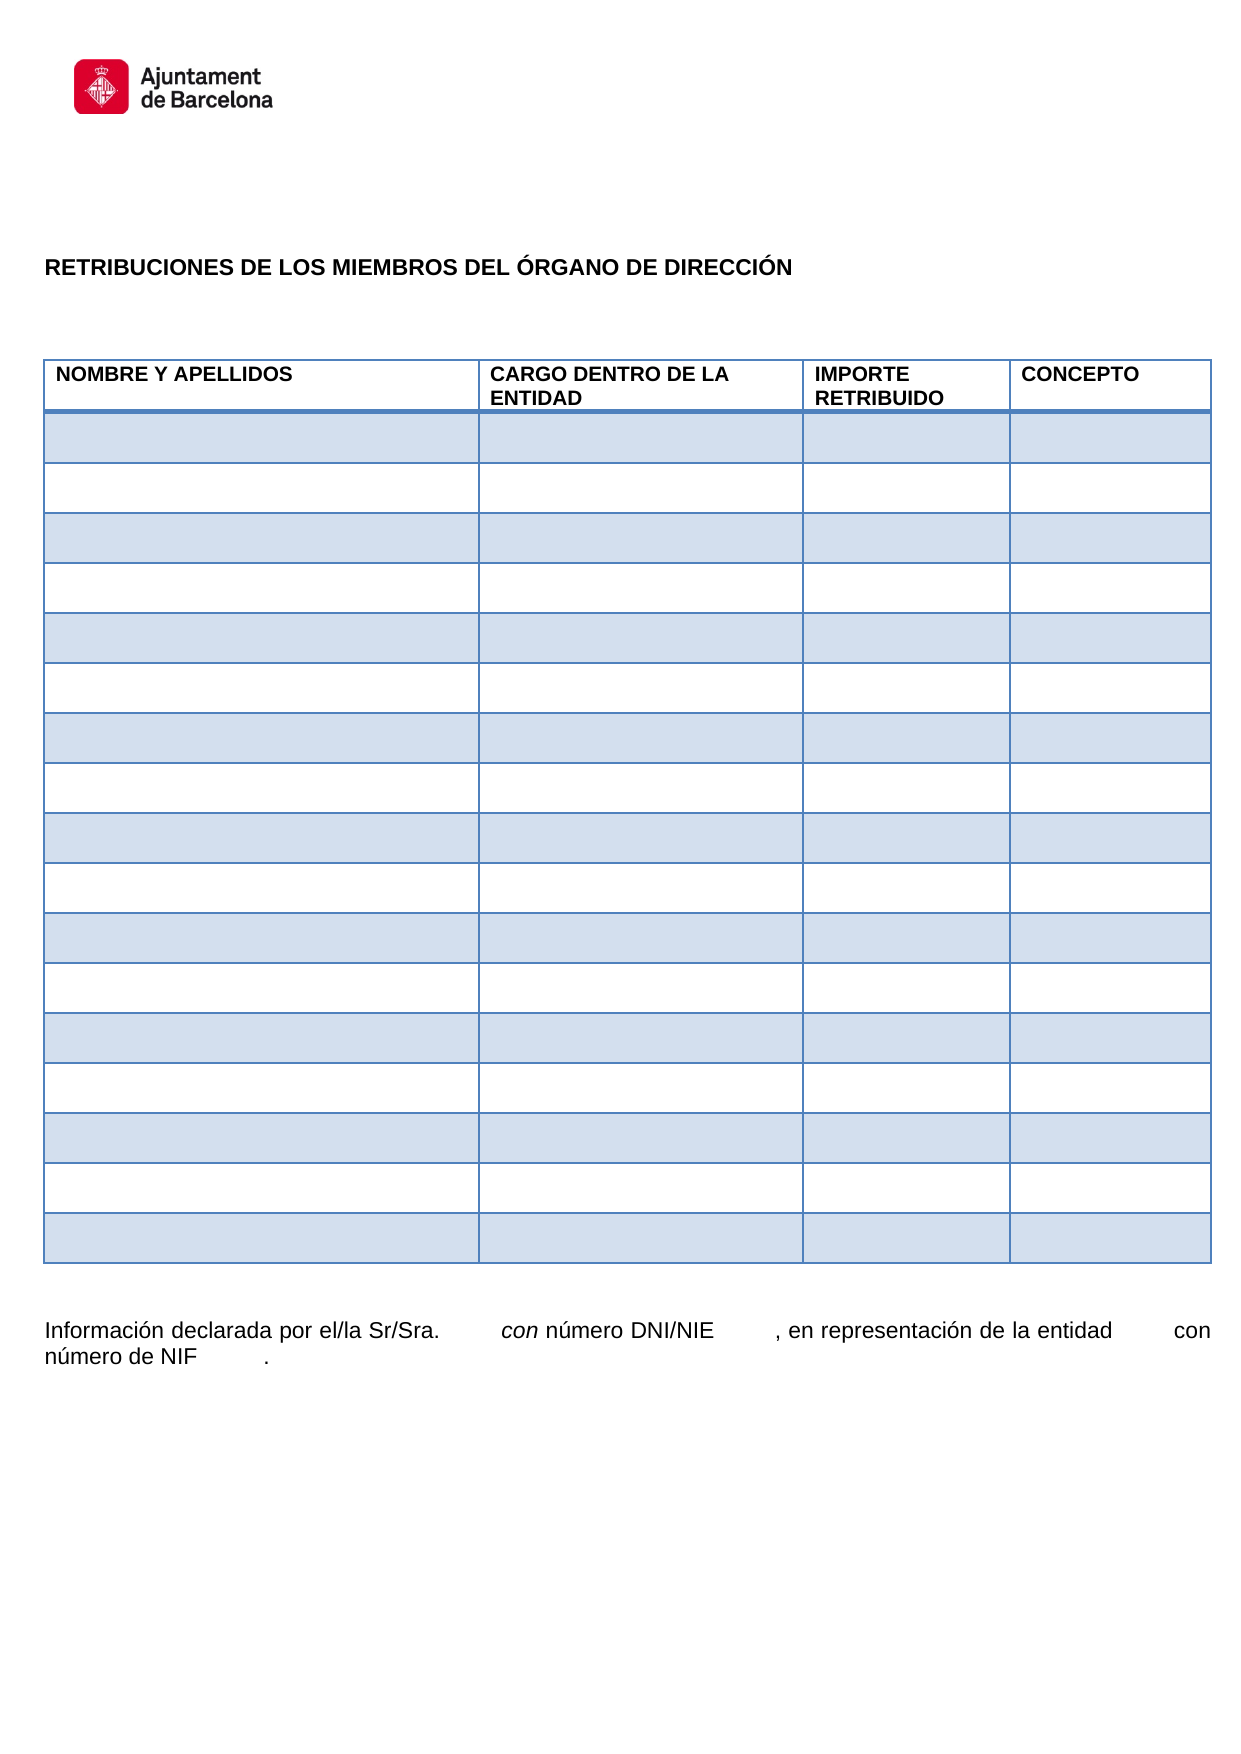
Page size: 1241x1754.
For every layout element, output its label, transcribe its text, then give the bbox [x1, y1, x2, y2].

table_cell [804, 914, 1009, 962]
table_cell [45, 864, 478, 912]
table_cell [1011, 564, 1210, 612]
picture [74, 59, 273, 113]
table_cell [480, 1164, 802, 1212]
table_cell [45, 914, 478, 962]
table_header IMPORTE RETRIBUIDO [804, 361, 1009, 409]
table_cell [45, 1014, 478, 1062]
table_cell [1011, 514, 1210, 562]
table_cell [804, 464, 1009, 512]
table_cell [804, 1064, 1009, 1112]
table_cell [1011, 614, 1210, 662]
table_cell [804, 414, 1009, 462]
table_cell [1011, 814, 1210, 862]
table_cell [45, 714, 478, 762]
table_cell [480, 914, 802, 962]
table_cell [45, 614, 478, 662]
table_cell [804, 514, 1009, 562]
table_cell [45, 764, 478, 812]
table_cell [1011, 464, 1210, 512]
table_cell [804, 1114, 1009, 1162]
table_cell [1011, 1214, 1210, 1262]
table_cell [804, 1014, 1009, 1062]
table_cell [804, 1214, 1009, 1262]
table_cell [45, 414, 478, 462]
table_cell [480, 864, 802, 912]
table_cell [480, 414, 802, 462]
table_cell [480, 514, 802, 562]
table_cell [1011, 764, 1210, 812]
table_cell [480, 964, 802, 1012]
table_cell [480, 564, 802, 612]
table_cell [804, 664, 1009, 712]
table_header NOMBRE Y APELLIDOS [45, 361, 478, 409]
table_cell [480, 464, 802, 512]
table_cell [45, 964, 478, 1012]
table_cell [45, 564, 478, 612]
table_cell [480, 1014, 802, 1062]
table_cell [480, 1214, 802, 1262]
table_cell [45, 814, 478, 862]
table_cell [804, 1164, 1009, 1212]
table_cell [45, 1114, 478, 1162]
table_cell [480, 1114, 802, 1162]
table_header CONCEPTO [1011, 361, 1210, 409]
text Información declarada por el/la Sr/Sra. con número DNI/NIE , en representación de la entidad con número de NIF . [44, 1317, 1211, 1369]
table_cell [804, 964, 1009, 1012]
table_cell [1011, 1164, 1210, 1212]
table_cell [1011, 414, 1210, 462]
table_cell [480, 814, 802, 862]
table_cell [480, 664, 802, 712]
table_cell [1011, 1014, 1210, 1062]
table_cell [45, 1164, 478, 1212]
table_cell [45, 464, 478, 512]
table_cell [804, 864, 1009, 912]
text RETRIBUCIONES DE LOS MIEMBROS DEL ÓRGANO DE DIRECCIÓN [44, 254, 1211, 280]
table_cell [1011, 1114, 1210, 1162]
table_cell [804, 614, 1009, 662]
table_cell [1011, 664, 1210, 712]
table_cell [480, 1064, 802, 1112]
table_cell [1011, 914, 1210, 962]
table_cell [1011, 864, 1210, 912]
table_cell [45, 1064, 478, 1112]
table_cell [804, 564, 1009, 612]
table_cell [45, 514, 478, 562]
table_cell [480, 764, 802, 812]
table_cell [1011, 1064, 1210, 1112]
table_cell [1011, 714, 1210, 762]
table_cell [1011, 964, 1210, 1012]
table_header CARGO DENTRO DE LA ENTIDAD [480, 361, 802, 409]
table_cell [480, 714, 802, 762]
table_cell [804, 814, 1009, 862]
table_cell [45, 1214, 478, 1262]
table_cell [45, 664, 478, 712]
table_cell [804, 764, 1009, 812]
table_cell [804, 714, 1009, 762]
table_cell [480, 614, 802, 662]
